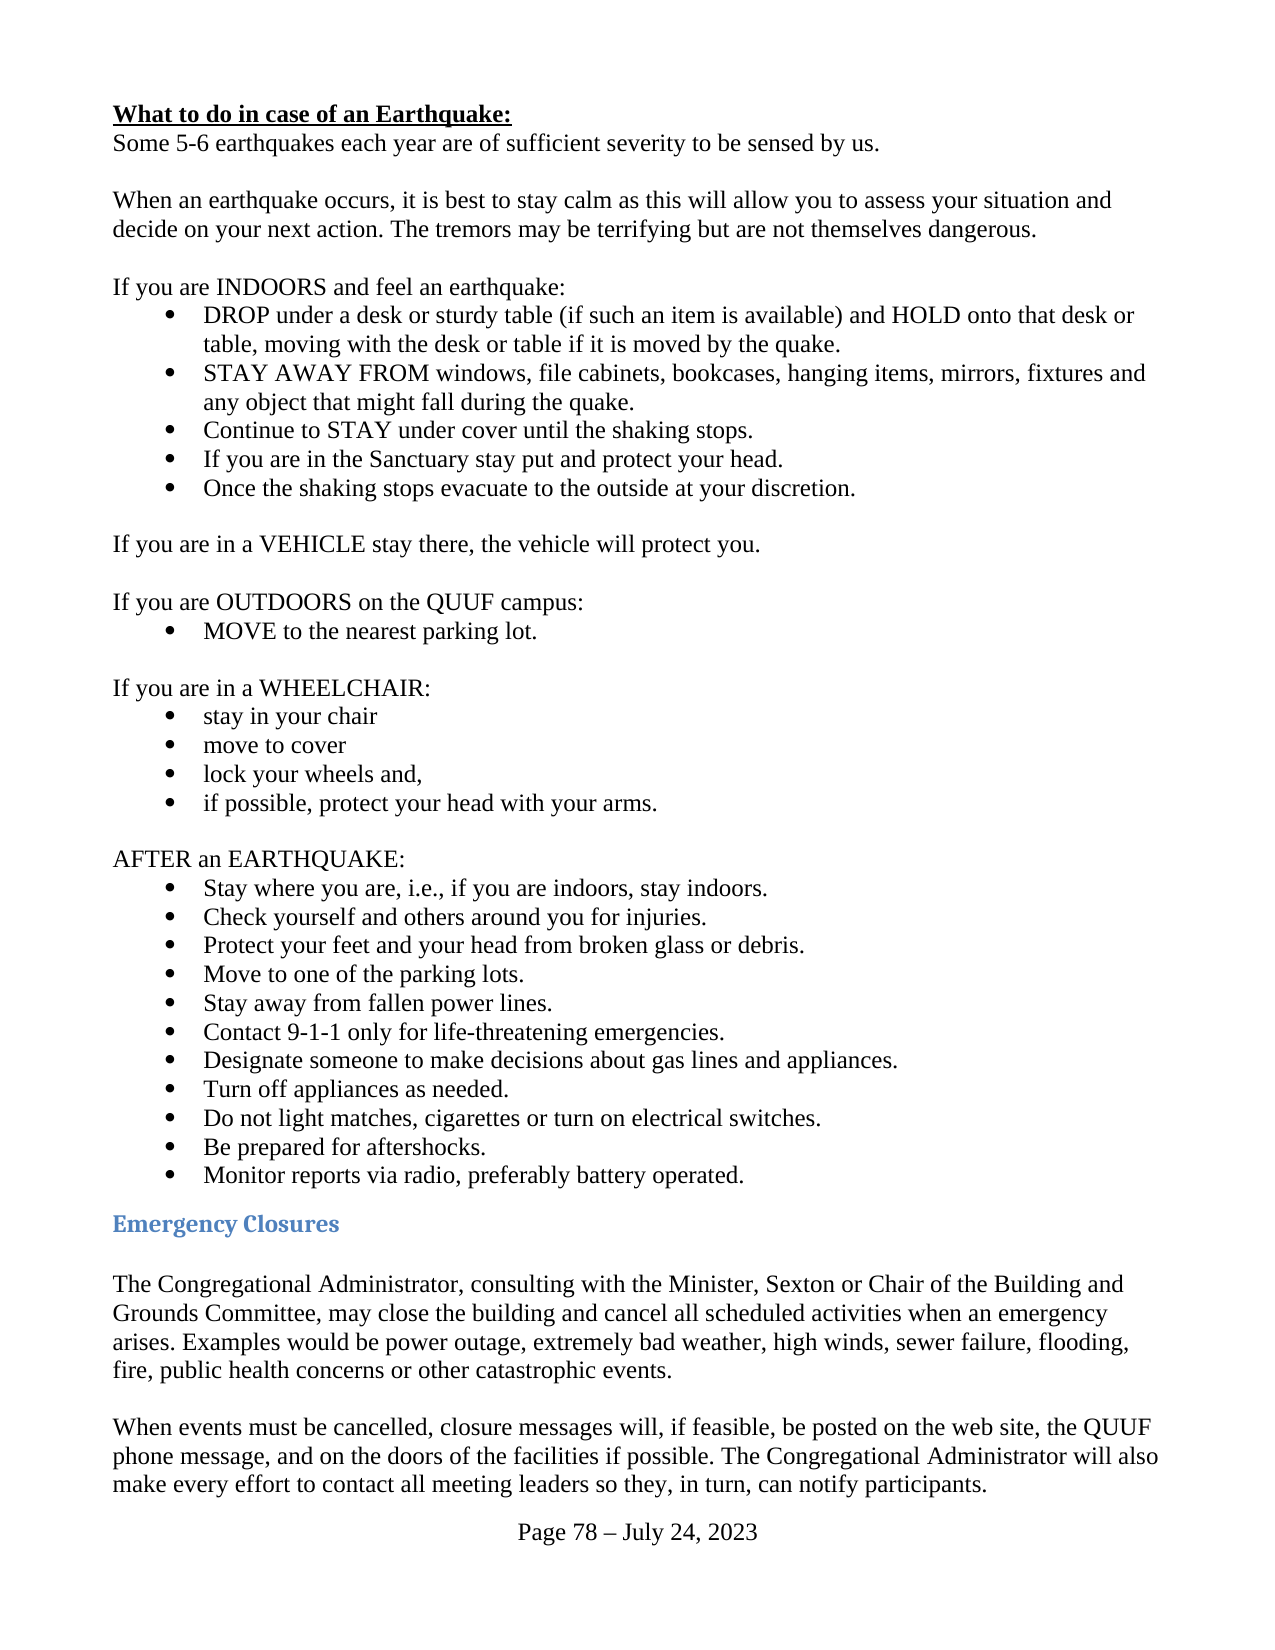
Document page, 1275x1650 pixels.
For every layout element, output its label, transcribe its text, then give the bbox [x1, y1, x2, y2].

list move to cover [166, 730, 1162, 759]
subtitle Emergency Closures [112, 1210, 1162, 1239]
text If you are in a WHEELCHAIR: [112, 673, 1162, 701]
list If you are in the Sanctuary stay put and protect your head. [166, 444, 1162, 473]
list Stay where you are, i.e., if you are indoors, stay indoors. [166, 873, 1162, 902]
list Protect your feet and your head from broken glass or debris. [166, 931, 1162, 959]
list Do not light matches, cigarettes or turn on electrical switches. [166, 1103, 1162, 1132]
list stay in your chair [166, 701, 1162, 730]
text What to do in case of an Earthquake: [112, 99, 1162, 128]
text AFTER an EARTHQUAKE: [112, 844, 1162, 873]
list Continue to STAY under cover until the shaking stops. [166, 415, 1162, 444]
list lock your wheels and, [166, 759, 1162, 788]
list Contact 9-1-1 only for life-threatening emergencies. [166, 1017, 1162, 1046]
list Move to one of the parking lots. [166, 959, 1162, 988]
list Be prepared for aftershocks. [166, 1132, 1162, 1161]
list MOVE to the nearest parking lot. [166, 616, 1162, 644]
text If you are in a VEHICLE stay there, the vehicle will protect you. [112, 529, 1162, 558]
list Monitor reports via radio, preferably battery operated. [166, 1161, 1162, 1189]
text If you are INDOORS and feel an earthquake: [112, 272, 1162, 300]
text The Congregational Administrator, consulting with the Minister, Sexton or Chair of the Building and Grounds Committee, may close the building and cancel all scheduled activities when an emergency arises. Examples would be power outage, extremely bad weather, high winds, sewer failure, flooding, fire, public health concerns or other catastrophic events. [112, 1269, 1162, 1384]
list STAY AWAY FROM windows, file cabinets, bookcases, hanging items, mirrors, fixtures and any object that might fall during the quake. [166, 358, 1162, 415]
list Stay away from fallen power lines. [166, 988, 1162, 1017]
list if possible, protect your head with your arms. [166, 788, 1162, 816]
text When an earthquake occurs, it is best to stay calm as this will allow you to assess your situation and decide on your next action. The tremors may be terrifying but are not themselves dangerous. [112, 185, 1162, 243]
text Some 5-6 earthquakes each year are of sufficient severity to be sensed by us. [112, 128, 1162, 157]
list Turn off appliances as needed. [166, 1074, 1162, 1103]
text If you are OUTDOORS on the QUUF campus: [112, 587, 1162, 616]
list Once the shaking stops evacuate to the outside at your discretion. [166, 473, 1162, 502]
text When events must be cancelled, closure messages will, if feasible, be posted on the web site, the QUUF phone message, and on the doors of the facilities if possible. The Congregational Administrator will also make every effort to contact all meeting leaders so they, in turn, can notify participants. [112, 1412, 1162, 1498]
list Check yourself and others around you for injuries. [166, 902, 1162, 931]
list Designate someone to make decisions about gas lines and appliances. [166, 1046, 1162, 1074]
list DROP under a desk or sturdy table (if such an item is available) and HOLD onto that desk or table, moving with the desk or table if it is moved by the quake. [166, 300, 1162, 358]
